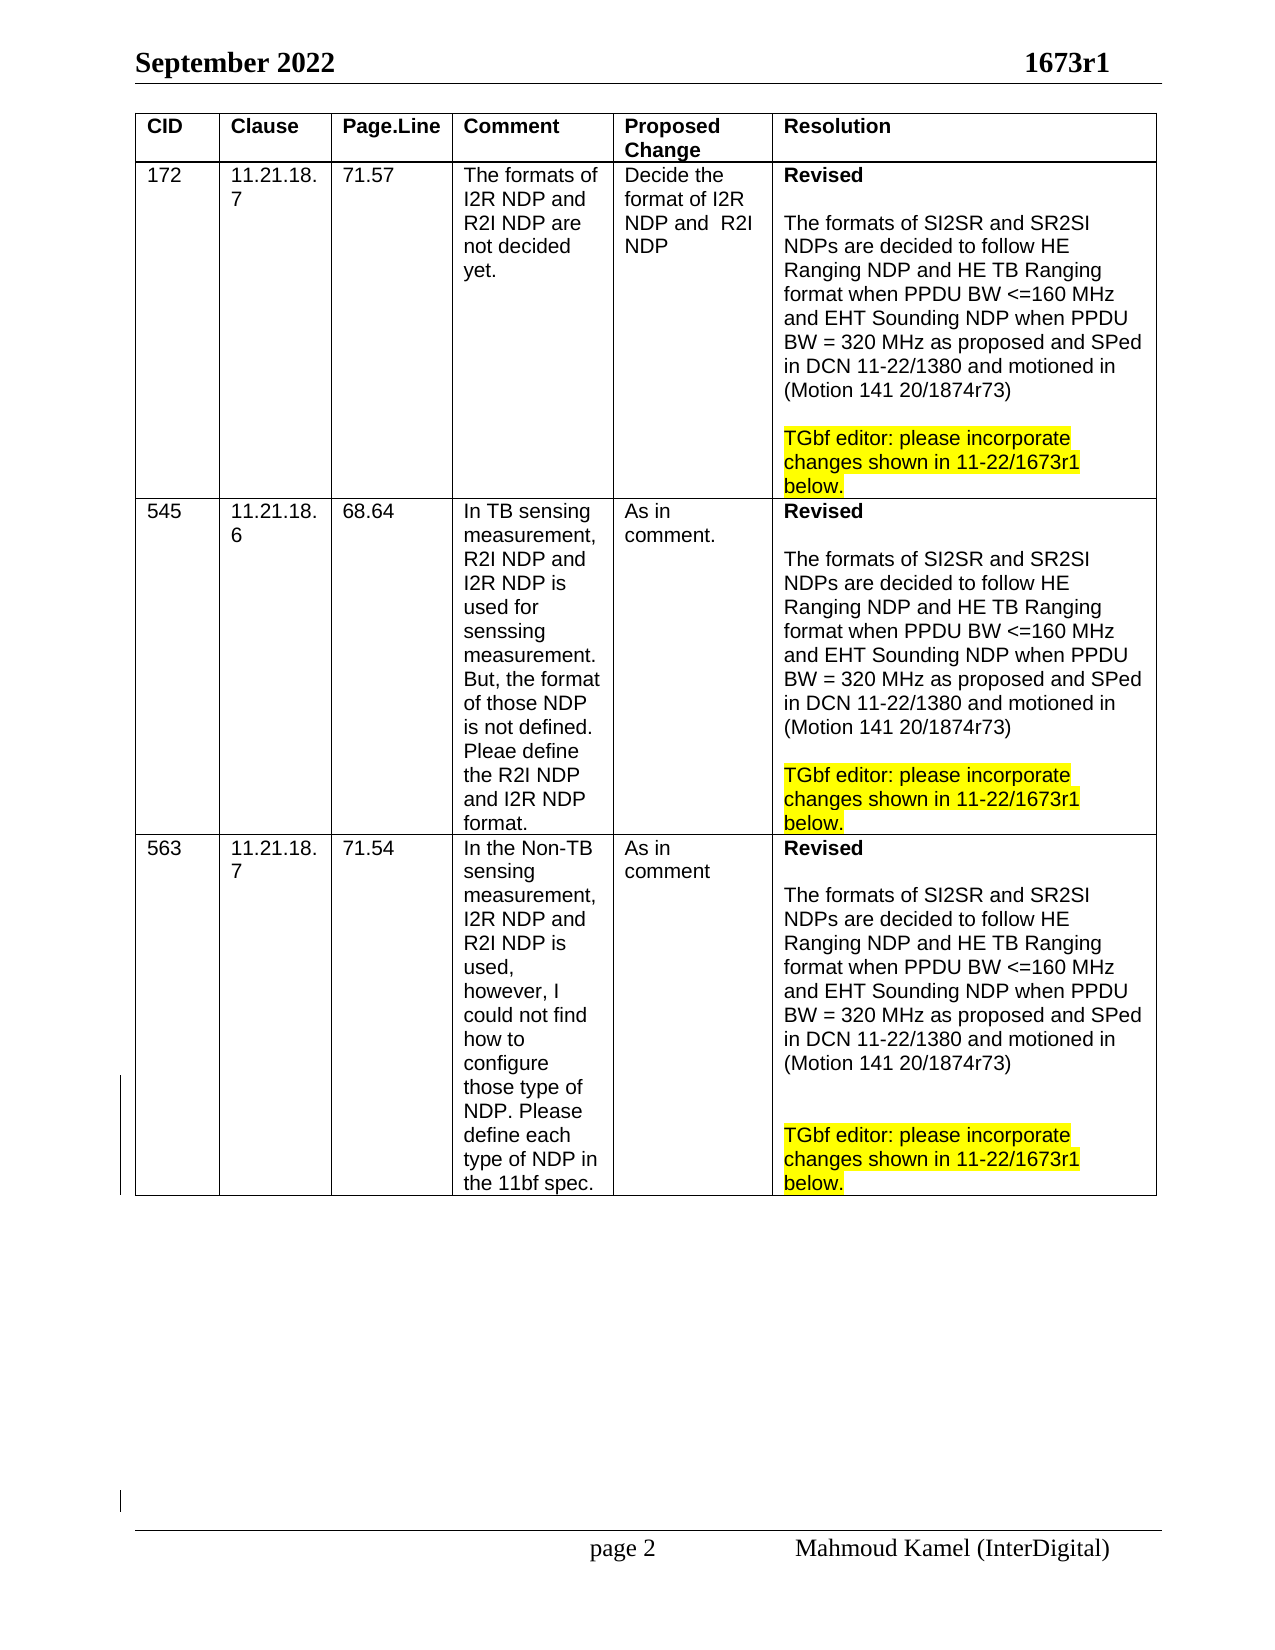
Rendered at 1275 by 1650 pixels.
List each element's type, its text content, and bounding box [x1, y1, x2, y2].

table_header Comment [453, 114, 613, 161]
table_header Resolution [773, 114, 1156, 161]
table_cell Revised The formats of SI2SR and SR2SI NDPs are decided to follow HE Ranging NDP and HE TB Ranging format when PPDU BW <=160 MHz and EHT Sounding NDP when PPDU BW = 320 MHz as proposed and SPed in DCN 11-22/1380 and motioned in (Motion 141 20/1874r73) TGbf editor: please incorporate changes shown in 11-22/1673r1 below. [773, 163, 1156, 498]
table_cell 11.21.18.6 [220, 499, 331, 834]
table_cell 71.54 [332, 835, 452, 1195]
table_cell Decide the format of I2R NDP and R2I NDP [614, 163, 772, 498]
table_cell 545 [136, 499, 219, 834]
table_cell 563 [136, 835, 219, 1195]
table_cell 172 [136, 163, 219, 498]
table_cell 68.64 [332, 499, 452, 834]
table_cell Revised The formats of SI2SR and SR2SI NDPs are decided to follow HE Ranging NDP and HE TB Ranging format when PPDU BW <=160 MHz and EHT Sounding NDP when PPDU BW = 320 MHz as proposed and SPed in DCN 11-22/1380 and motioned in (Motion 141 20/1874r73) TGbf editor: please incorporate changes shown in 11-22/1673r1 below. [773, 835, 1156, 1195]
table_header Clause [220, 114, 331, 161]
table_header CID [136, 114, 219, 161]
table_cell As in comment [614, 835, 772, 1195]
table_cell In TB sensing measurement, R2I NDP and I2R NDP is used for senssing measurement. But, the format of those NDP is not defined. Pleae define the R2I NDP and I2R NDP format. [453, 499, 613, 834]
table_cell Revised The formats of SI2SR and SR2SI NDPs are decided to follow HE Ranging NDP and HE TB Ranging format when PPDU BW <=160 MHz and EHT Sounding NDP when PPDU BW = 320 MHz as proposed and SPed in DCN 11-22/1380 and motioned in (Motion 141 20/1874r73) TGbf editor: please incorporate changes shown in 11-22/1673r1 below. [773, 499, 1156, 834]
table_cell 11.21.18.7 [220, 163, 331, 498]
table_cell The formats of I2R NDP and R2I NDP are not decided yet. [453, 163, 613, 498]
table_cell As in comment. [614, 499, 772, 834]
table_header Page.Line [332, 114, 452, 161]
table_cell 71.57 [332, 163, 452, 498]
table_cell 11.21.18.7 [220, 835, 331, 1195]
table_header Proposed Change [614, 114, 772, 161]
table_cell In the Non-TB sensing measurement, I2R NDP and R2I NDP is used, however, I could not find how to configure those type of NDP. Please define each type of NDP in the 11bf spec. [453, 835, 613, 1195]
